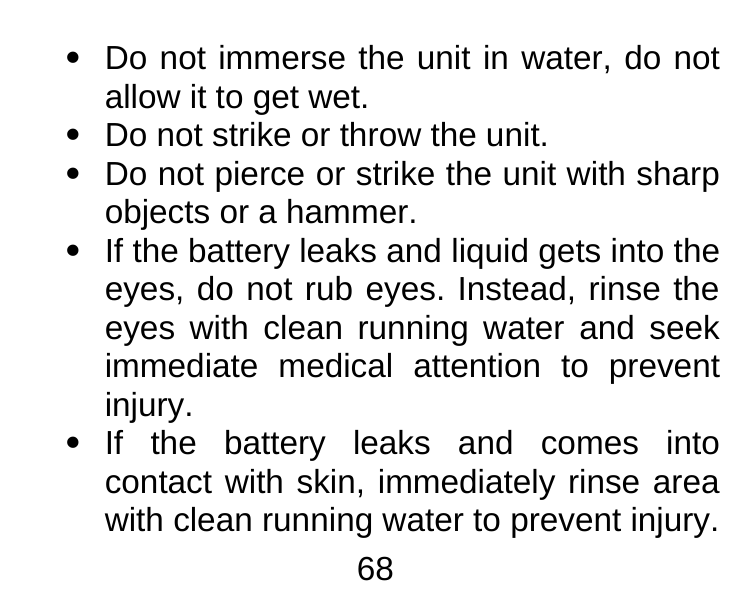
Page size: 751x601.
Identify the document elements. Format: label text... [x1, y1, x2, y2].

list Do not strike or throw the unit. [67, 115, 721, 154]
list If the battery leaks and liquid gets into the eyes, do not rub eyes. Instead, rinse the eyes with clean running water and seek immediate medical attention to prevent injury. [67, 231, 721, 423]
list Do not pierce or strike the unit with sharp objects or a hammer. [67, 154, 721, 231]
list If the battery leaks and comes into contact with skin, immediately rinse area with clean running water to prevent injury. [67, 423, 721, 539]
list Do not immerse the unit in water, do not allow it to get wet. [67, 38, 721, 115]
